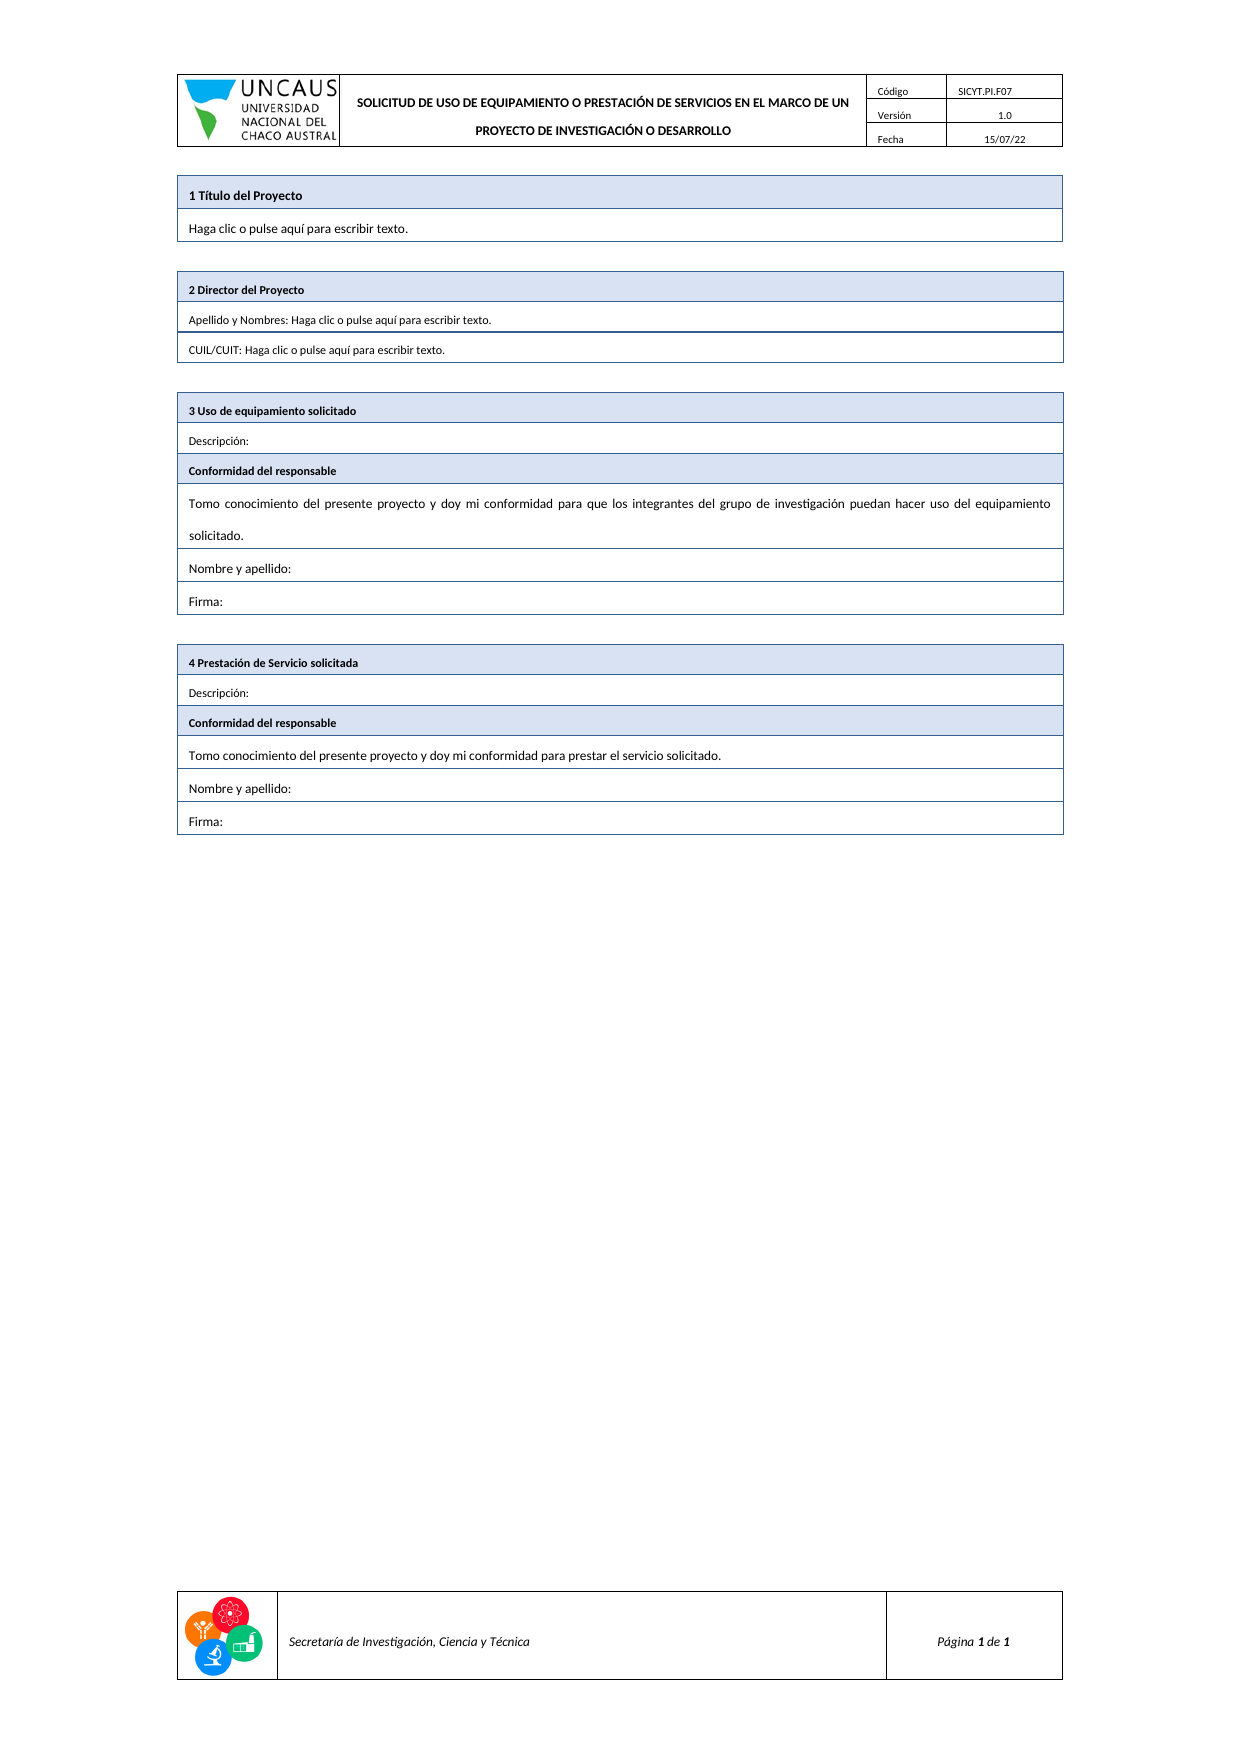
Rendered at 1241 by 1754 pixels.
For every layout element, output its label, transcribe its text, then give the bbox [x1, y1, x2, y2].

table_cell Conformidad del responsable [178, 706, 1063, 735]
table_cell Tomo conocimiento del presente proyecto y doy mi conformidad para prestar el servicio solicitado. [178, 736, 1063, 768]
table_cell Nombre y apellido: [178, 769, 1063, 801]
table_cell Descripción: [178, 675, 1063, 704]
table_header 3 Uso de equipamiento solicitado [178, 393, 1063, 422]
table_cell CUIL/CUIT: [178, 333, 1063, 362]
table_header 4 Prestación de Servicio solicitada [178, 645, 1063, 674]
picture [180, 75, 339, 146]
picture [182, 1592, 267, 1679]
table_header 2 Director del Proyecto [178, 272, 1063, 301]
table_header 1 Título del Proyecto [178, 176, 1062, 208]
table_cell Conformidad del responsable [178, 454, 1063, 483]
table_cell Nombre y apellido: [178, 549, 1063, 581]
table_cell Apellido y Nombres: [178, 302, 1063, 331]
table_cell Tomo conocimiento del presente proyecto y doy mi conformidad para que los integrantes del grupo de investigación puedan hacer uso del equipamiento solicitado. [178, 484, 1063, 548]
table_cell Firma: [178, 802, 1063, 834]
table_cell Firma: [178, 582, 1063, 614]
table_cell Descripción: [178, 423, 1063, 452]
